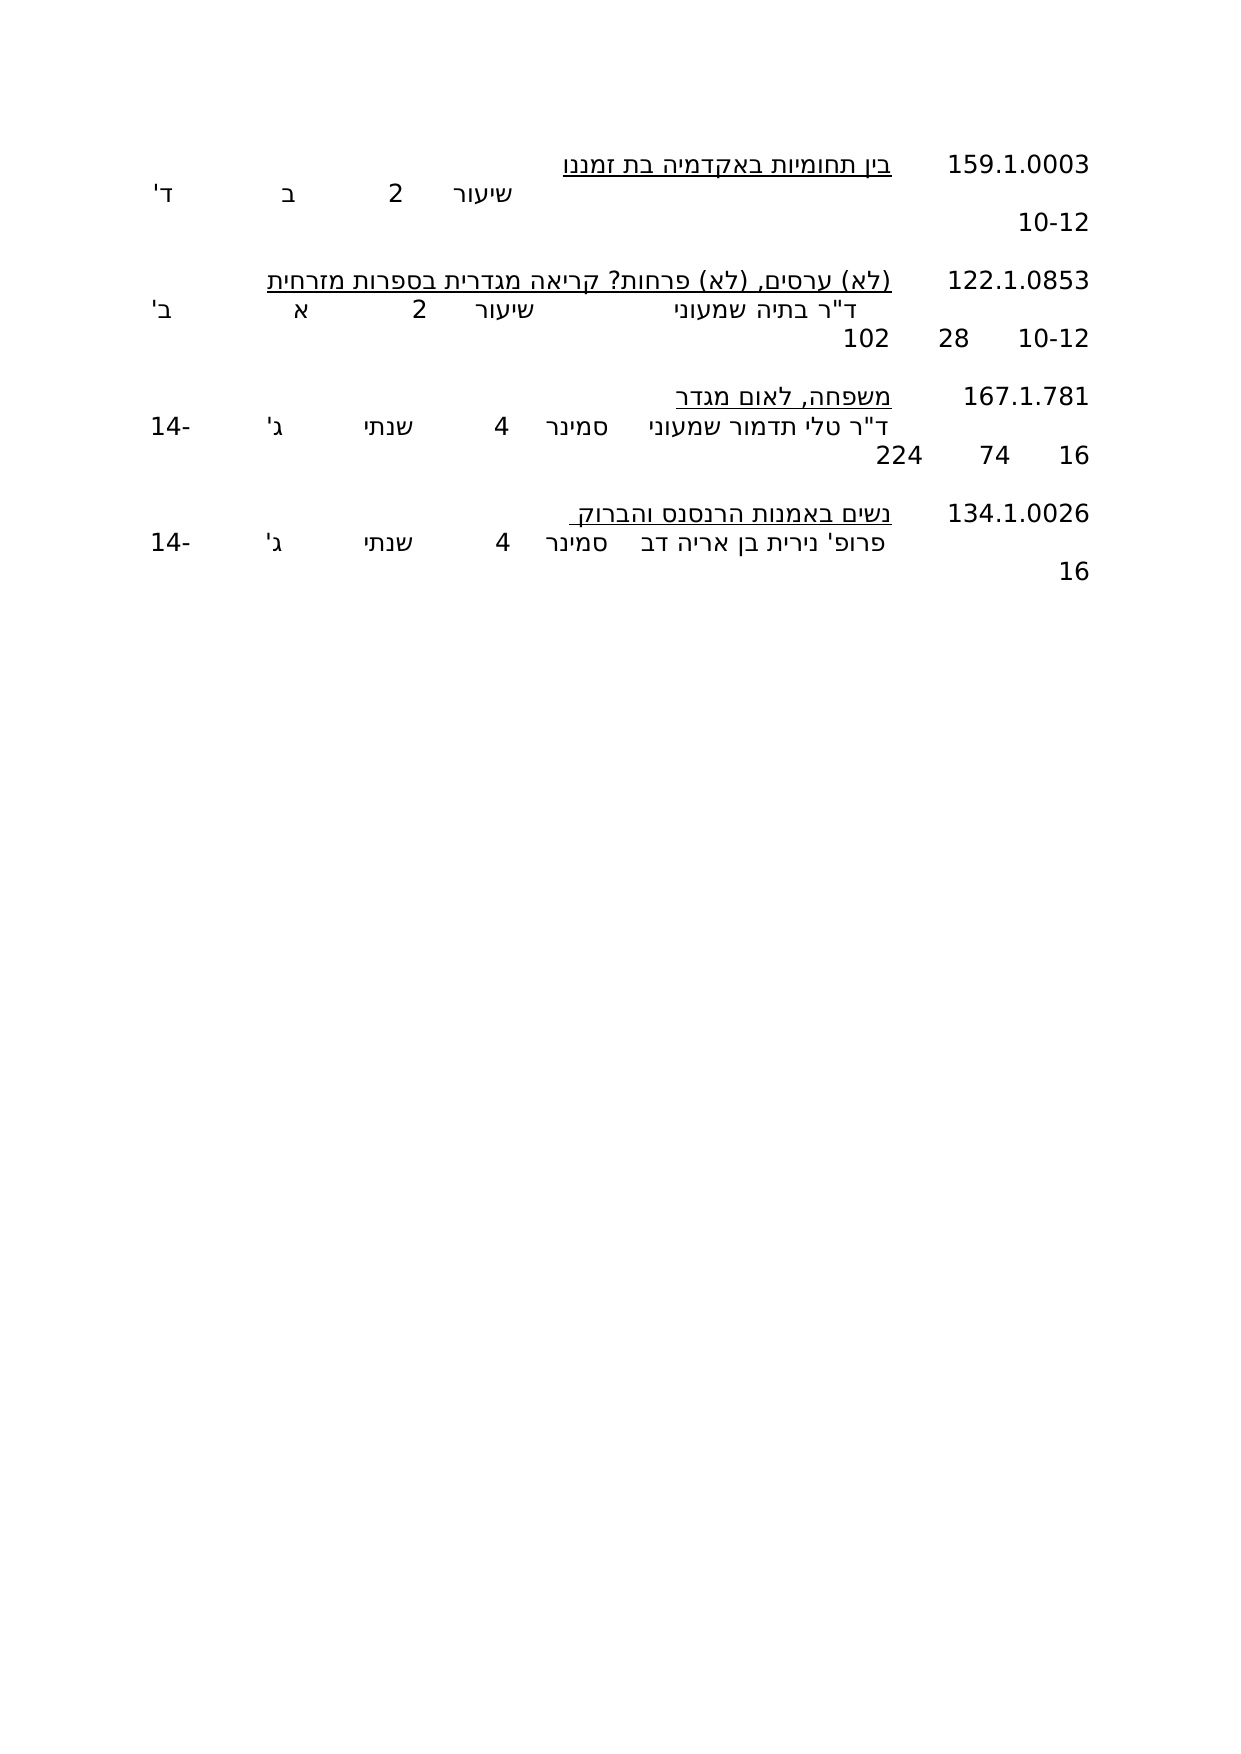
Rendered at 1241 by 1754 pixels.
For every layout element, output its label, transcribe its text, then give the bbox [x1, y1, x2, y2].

text 159.1.0003 בין תחומיות באקדמיה בת זמננו [150, 150, 1090, 179]
text שיעור 2 ב ד' 10-12 [150, 179, 1090, 237]
text 167.1.781 משפחה, לאום מגדר [150, 382, 1090, 412]
text ד"ר טלי תדמור שמעוני סמינר 4 שנתי ג' 14-16 74 224 [150, 412, 1090, 470]
text פרופ' נירית בן אריה דב סמינר 4 שנתי ג' 14-16 [150, 528, 1090, 586]
text ד"ר בתיה שמעוני שיעור 2 א ב' 10-12 28 102 [150, 295, 1090, 354]
text 122.1.0853 (לא) ערסים, (לא) פרחות? קריאה מגדרית בספרות מזרחית [150, 266, 1090, 295]
text 134.1.0026 נשים באמנות הרנסנס והברוק [150, 499, 1090, 528]
